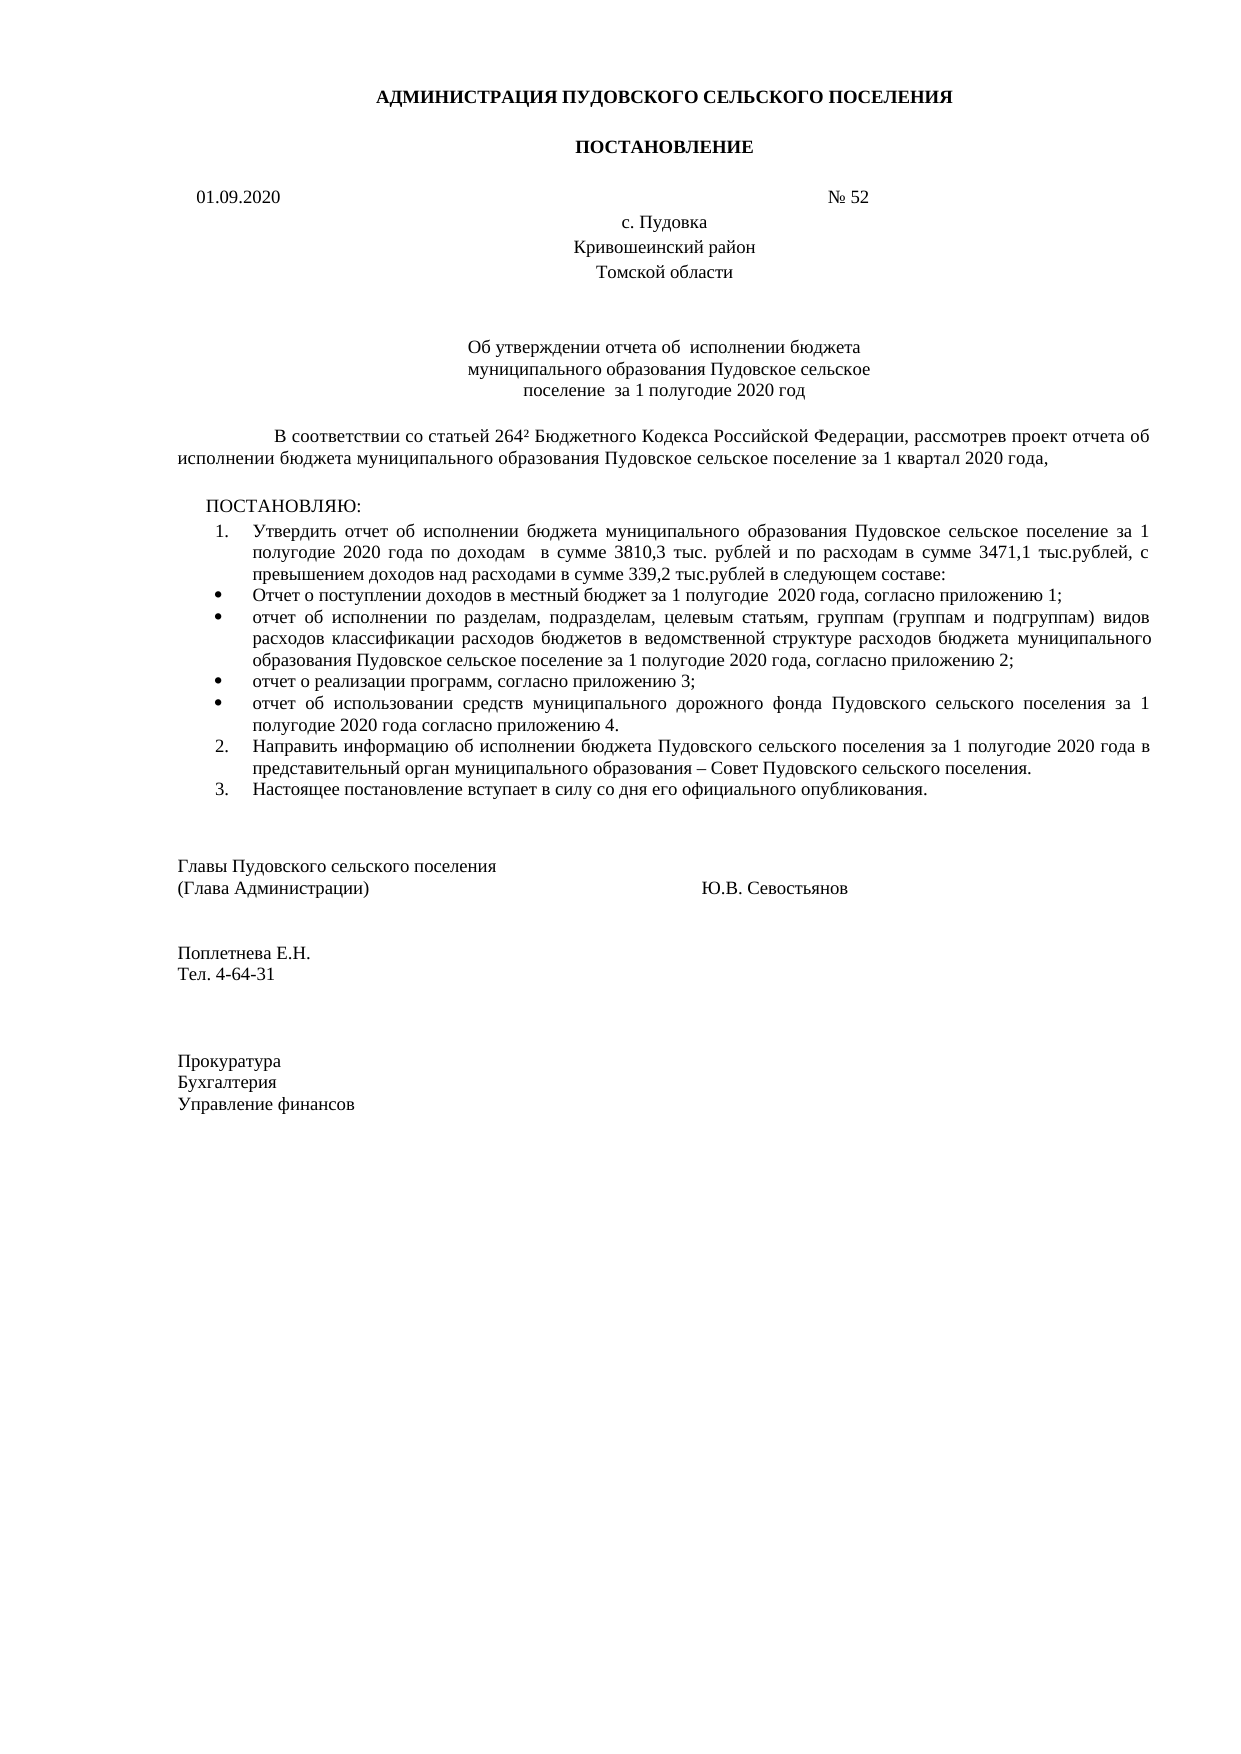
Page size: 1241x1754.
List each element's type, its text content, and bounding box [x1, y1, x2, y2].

text Кривошеинский район [177, 232, 1152, 257]
text 01.09.2020 № 52 [177, 182, 1152, 207]
list Настоящее постановление вступает в силу со дня его официального опубликования. [215, 778, 1152, 800]
text (Глава Администрации) Ю.В. Севостьянов [177, 877, 1152, 898]
text муниципального образования Пудовское сельское [177, 358, 1152, 379]
text Об утверждении отчета об исполнении бюджета [177, 336, 1152, 358]
text Главы Пудовского сельского поселения [177, 855, 1152, 877]
list отчет об исполнении по разделам, подразделам, целевым статьям, группам (группам и подгруппам) видов расходов классификации расходов бюджетов в ведомственной структуре расходов бюджета муниципального образования Пудовское сельское поселение за 1 полугодие 2020 года, согласно приложению 2; [215, 606, 1152, 670]
list отчет об использовании средств муниципального дорожного фонда Пудовского сельского поселения за 1 полугодие 2020 года согласно приложению 4. [215, 692, 1152, 735]
list Утвердить отчет об исполнении бюджета муниципального образования Пудовское сельское поселение за 1 полугодие 2020 года по доходам в сумме 3810,3 тыс. рублей и по расходам в сумме 3471,1 тыс.рублей, с превышением доходов над расходами в сумме 339,2 тыс.рублей в следующем составе: [215, 519, 1152, 584]
text Управление финансов [177, 1093, 1152, 1114]
text ПОСТАНОВЛЕНИЕ [177, 132, 1152, 157]
text Бухгалтерия [177, 1071, 1152, 1093]
text В соответствии со статьей 264² Бюджетного Кодекса Российской Федерации, рассмотрев проект отчета об исполнении бюджета муниципального образования Пудовское сельское поселение за 1 квартал 2020 года, [177, 425, 1152, 468]
text ПОСТАНОВЛЯЮ: [177, 495, 1152, 517]
text Поплетнева Е.Н. [177, 942, 1152, 963]
text Тел. 4-64-31 [177, 963, 1152, 985]
text АДМИНИСТРАЦИЯ ПУДОВСКОГО СЕЛЬСКОГО ПОСЕЛЕНИЯ [177, 82, 1152, 107]
text Томской области [177, 257, 1152, 282]
list Отчет о поступлении доходов в местный бюджет за 1 полугодие 2020 года, согласно приложению 1; [215, 584, 1152, 606]
text с. Пудовка [177, 207, 1152, 232]
list Направить информацию об исполнении бюджета Пудовского сельского поселения за 1 полугодие 2020 года в представительный орган муниципального образования – Совет Пудовского сельского поселения. [215, 735, 1152, 778]
text Прокуратура [177, 1049, 1152, 1071]
text поселение за 1 полугодие 2020 год [177, 379, 1152, 401]
list отчет о реализации программ, согласно приложению 3; [215, 670, 1152, 692]
